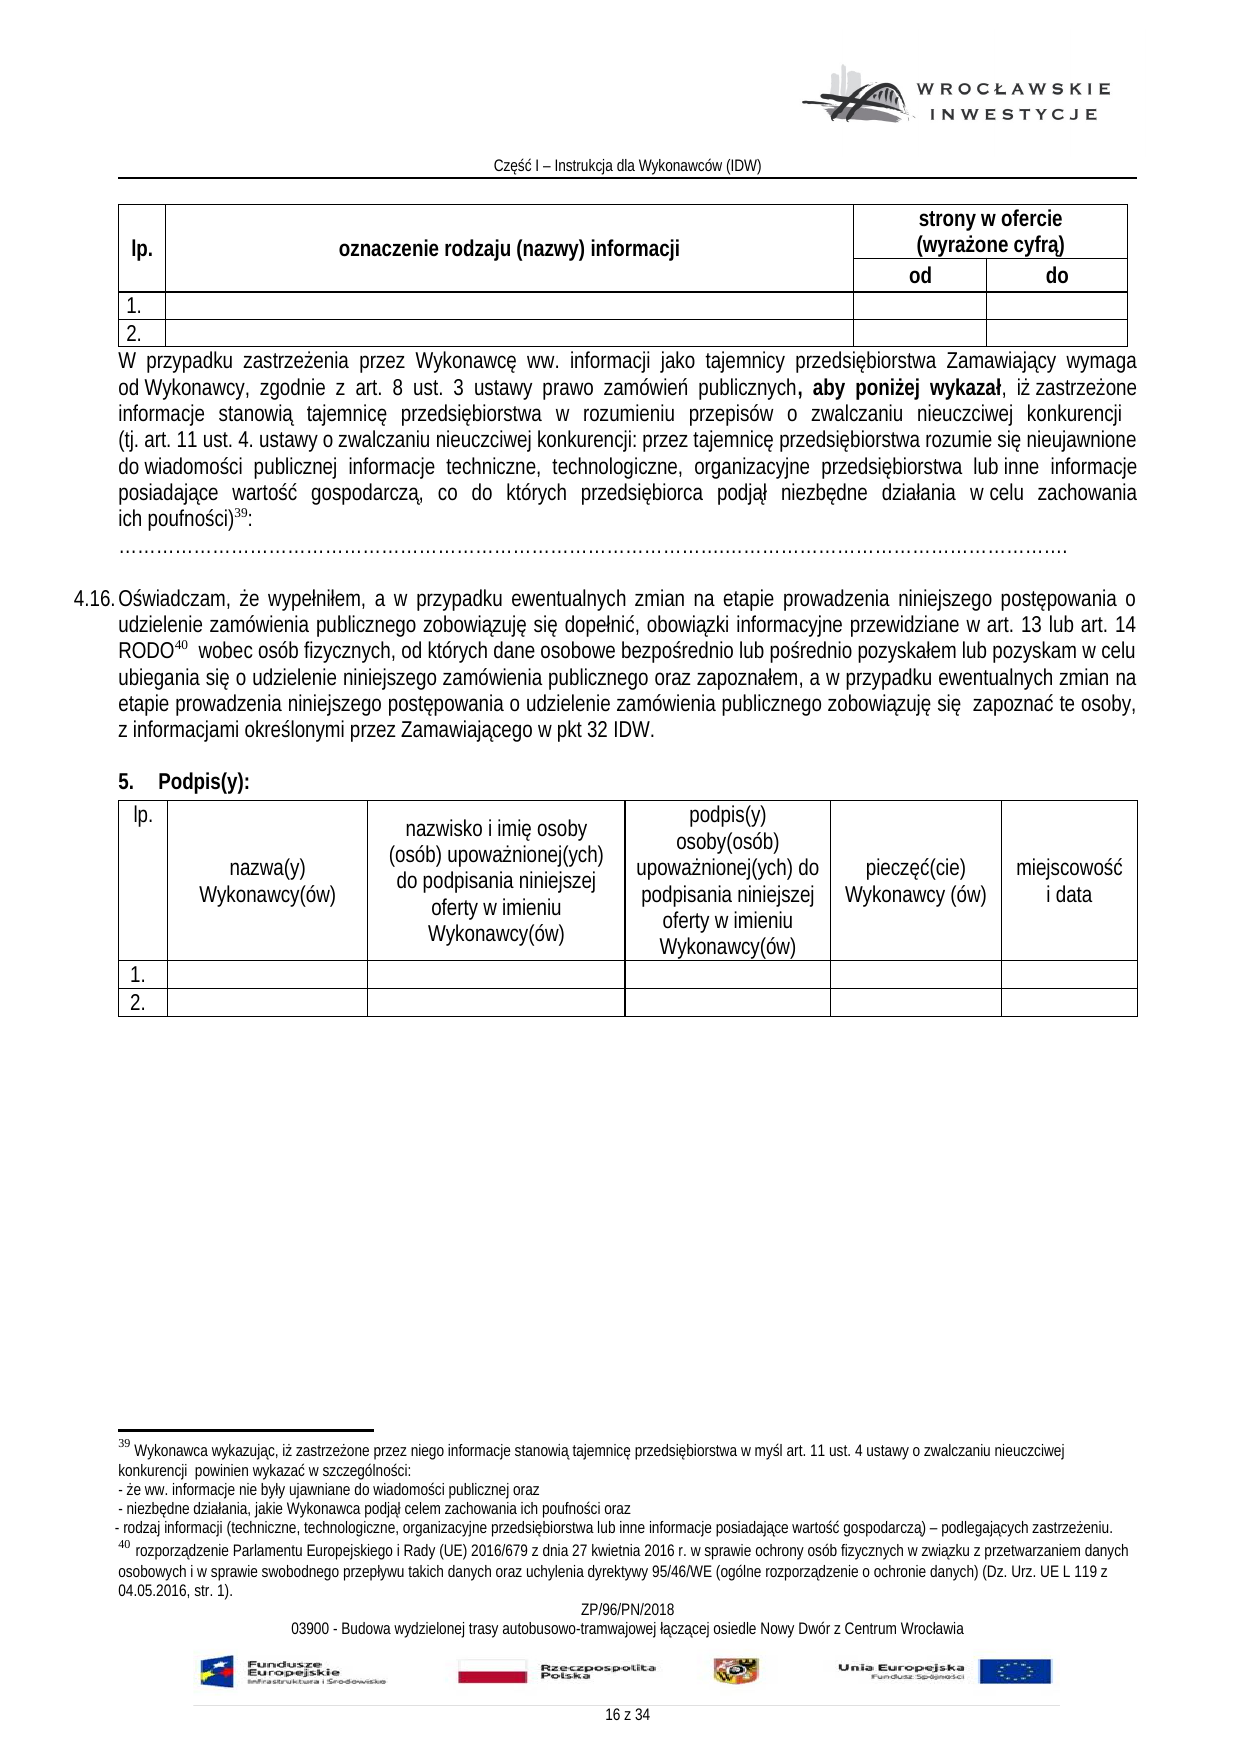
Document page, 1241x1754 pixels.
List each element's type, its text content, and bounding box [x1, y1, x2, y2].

table_cell [831, 989, 1001, 1016]
list Oświadczam, że wypełniłem, a w przypadku ewentualnych zmian na etapie prowadzenia niniejszego postępowania o udzielenie zamówienia publicznego zobowiązuję się dopełnić, obowiązki informacyjne przewidziane w art. 13 lub art. 14 RODO wobec osób fizycznych, od których dane osobowe bezpośrednio lub pośrednio pozyskałem lub pozyskam w celu ubiegania się o udzielenie niniejszego zamówienia publicznego oraz zapoznałem, a w przypadku ewentualnych zmian na etapie prowadzenia niniejszego postępowania o udzielenie zamówienia publicznego zobowiązuję się zapoznać te osoby, z informacjami określonymi przez Zamawiającego w pkt 32 IDW. [74, 584, 1137, 743]
table_header podpis(y) osoby(osób) upoważnionej(ych) do podpisania niniejszej oferty w imieniu Wykonawcy(ów) [626, 801, 830, 959]
table_cell 2. [119, 320, 165, 346]
picture [767, 29, 1146, 157]
table_cell do [987, 259, 1127, 291]
table_header pieczęć(cie) Wykonawcy (ów) [831, 801, 1001, 959]
table_header lp. [119, 205, 165, 291]
table_cell [168, 961, 367, 988]
table_cell [626, 989, 830, 1016]
table_cell 2. [119, 989, 167, 1016]
text …………………………………………………………………………………….………………………………………………. [118, 532, 1137, 558]
table_cell 1. [119, 293, 165, 319]
table_header lp. [119, 801, 167, 959]
table_cell [1002, 961, 1137, 988]
table_header nazwa(y) Wykonawcy(ów) [168, 801, 367, 959]
table_cell [368, 989, 624, 1016]
table_header miejscowość i data [1002, 801, 1137, 959]
table_cell [987, 320, 1127, 346]
table_cell 1. [119, 961, 167, 988]
list Podpis(y): [118, 768, 1137, 794]
table_cell [854, 320, 986, 346]
table_cell [831, 961, 1001, 988]
picture [193, 1638, 1062, 1706]
table_header nazwisko i imię osoby (osób) upoważnionej(ych) do podpisania niniejszej oferty w imieniu Wykonawcy(ów) [368, 801, 624, 959]
table_cell [854, 293, 986, 319]
table_cell od [854, 259, 986, 291]
text W przypadku zastrzeżenia przez Wykonawcę ww. informacji jako tajemnicy przedsiębiorstwa Zamawiający wymaga od Wykonawcy, zgodnie z art. 8 ust. 3 ustawy prawo zamówień publicznych, aby poniżej wykazał, iż zastrzeżone informacje stanowią tajemnicę przedsiębiorstwa w rozumieniu przepisów o zwalczaniu nieuczciwej konkurencji (tj. art. 11 ust. 4. ustawy o zwalczaniu nieuczciwej konkurencji: przez tajemnicę przedsiębiorstwa rozumie się nieujawnione do wiadomości publicznej informacje techniczne, technologiczne, organizacyjne przedsiębiorstwa lub inne informacje posiadające wartość gospodarczą, co do których przedsiębiorca podjął niezbędne działania w celu zachowania ich poufności): [118, 347, 1137, 532]
table_cell [987, 293, 1127, 319]
table_header oznaczenie rodzaju (nazwy) informacji [166, 205, 853, 291]
table_header strony w ofercie (wyrażone cyfrą) [854, 205, 1127, 258]
table_cell [168, 989, 367, 1016]
table_cell [626, 961, 830, 988]
table_cell [166, 293, 853, 319]
table_cell [166, 320, 853, 346]
table_cell [368, 961, 624, 988]
table_cell [1002, 989, 1137, 1016]
